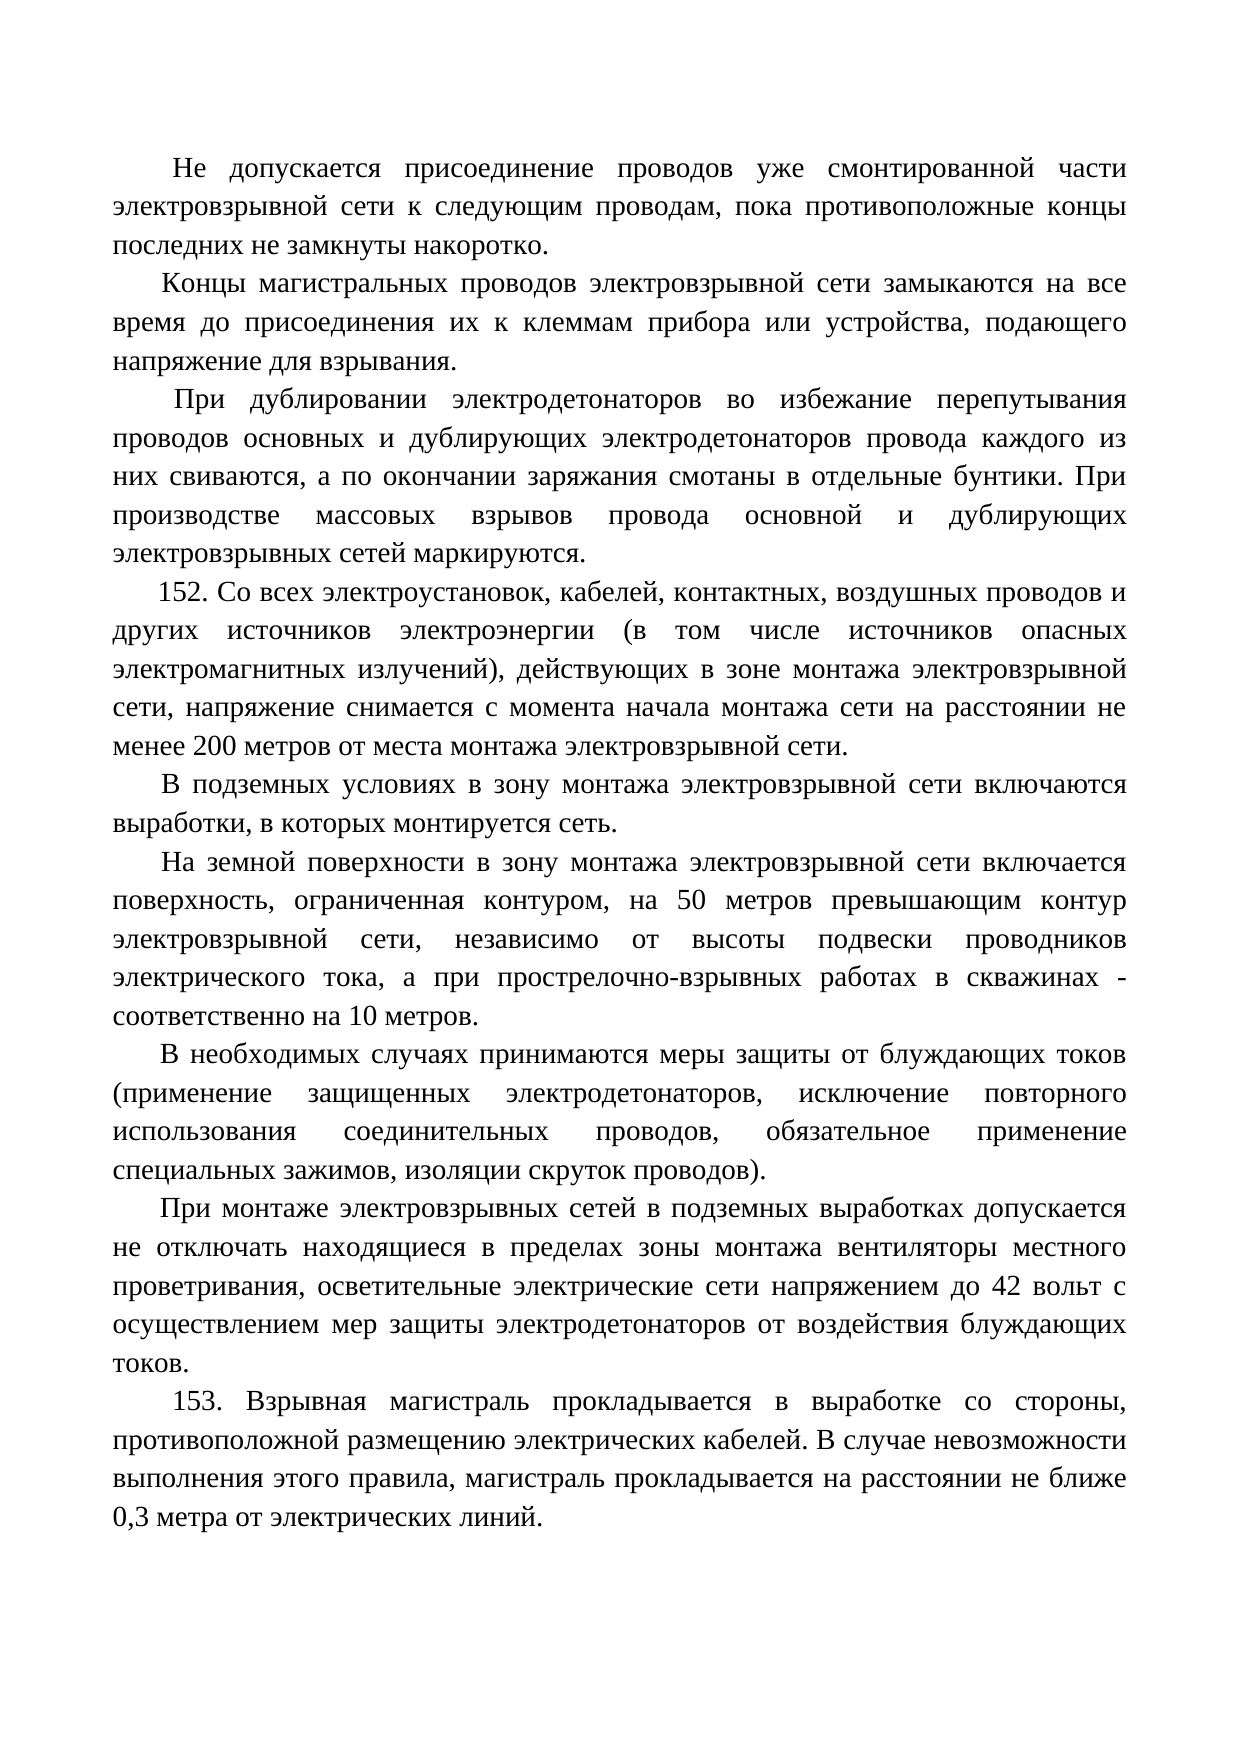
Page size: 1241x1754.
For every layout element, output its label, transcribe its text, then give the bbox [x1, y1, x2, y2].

text В необходимых случаях принимаются меры защиты от блуждающих токов (применение защищенных электродетонаторов, исключение повторного использования соединительных проводов, обязательное применение специальных зажимов, изоляции скруток проводов). [112, 1036, 1128, 1186]
text 152. Со всех электроустановок, кабелей, контактных, воздушных проводов и других источников электроэнергии (в том числе источников опасных электромагнитных излучений), действующих в зоне монтажа электровзрывной сети, напряжение снимается с момента начала монтажа сети на расстоянии не менее 200 метров от места монтажа электровзрывной сети. [112, 574, 1128, 762]
text На земной поверхности в зону монтажа электровзрывной сети включается поверхность, ограниченная контуром, на 50 метров превышающим контур электровзрывной сети, независимо от высоты подвески проводников электрического тока, а при прострелочно-взрывных работах в скважинах - соответственно на 10 метров. [112, 844, 1128, 1031]
text Не допускается присоединение проводов уже смонтированной части электровзрывной сети к следующим проводам, пока противоположные концы последних не замкнуты накоротко. [112, 150, 1128, 261]
text При дублировании электродетонаторов во избежание перепутывания проводов основных и дублирующих электродетонаторов провода каждого из них свиваются, а по окончании заряжания смотаны в отдельные бунтики. При производстве массовых взрывов провода основной и дублирующих электровзрывных сетей маркируются. [112, 381, 1128, 569]
text В подземных условиях в зону монтажа электровзрывной сети включаются выработки, в которых монтируется сеть. [112, 767, 1128, 839]
text При монтаже электровзрывных сетей в подземных выработках допускается не отключать находящиеся в пределах зоны монтажа вентиляторы местного проветривания, осветительные электрические сети напряжением до 42 вольт с осуществлением мер защиты электродетонаторов от воздействия блуждающих токов. [112, 1191, 1128, 1378]
text 153. Взрывная магистраль прокладывается в выработке со стороны, противоположной размещению электрических кабелей. В случае невозможности выполнения этого правила, магистраль прокладывается на расстоянии не ближе 0,3 метра от электрических линий. [112, 1383, 1128, 1532]
text Концы магистральных проводов электровзрывной сети замыкаются на все время до присоединения их к клеммам прибора или устройства, подающего напряжение для взрывания. [112, 266, 1128, 376]
